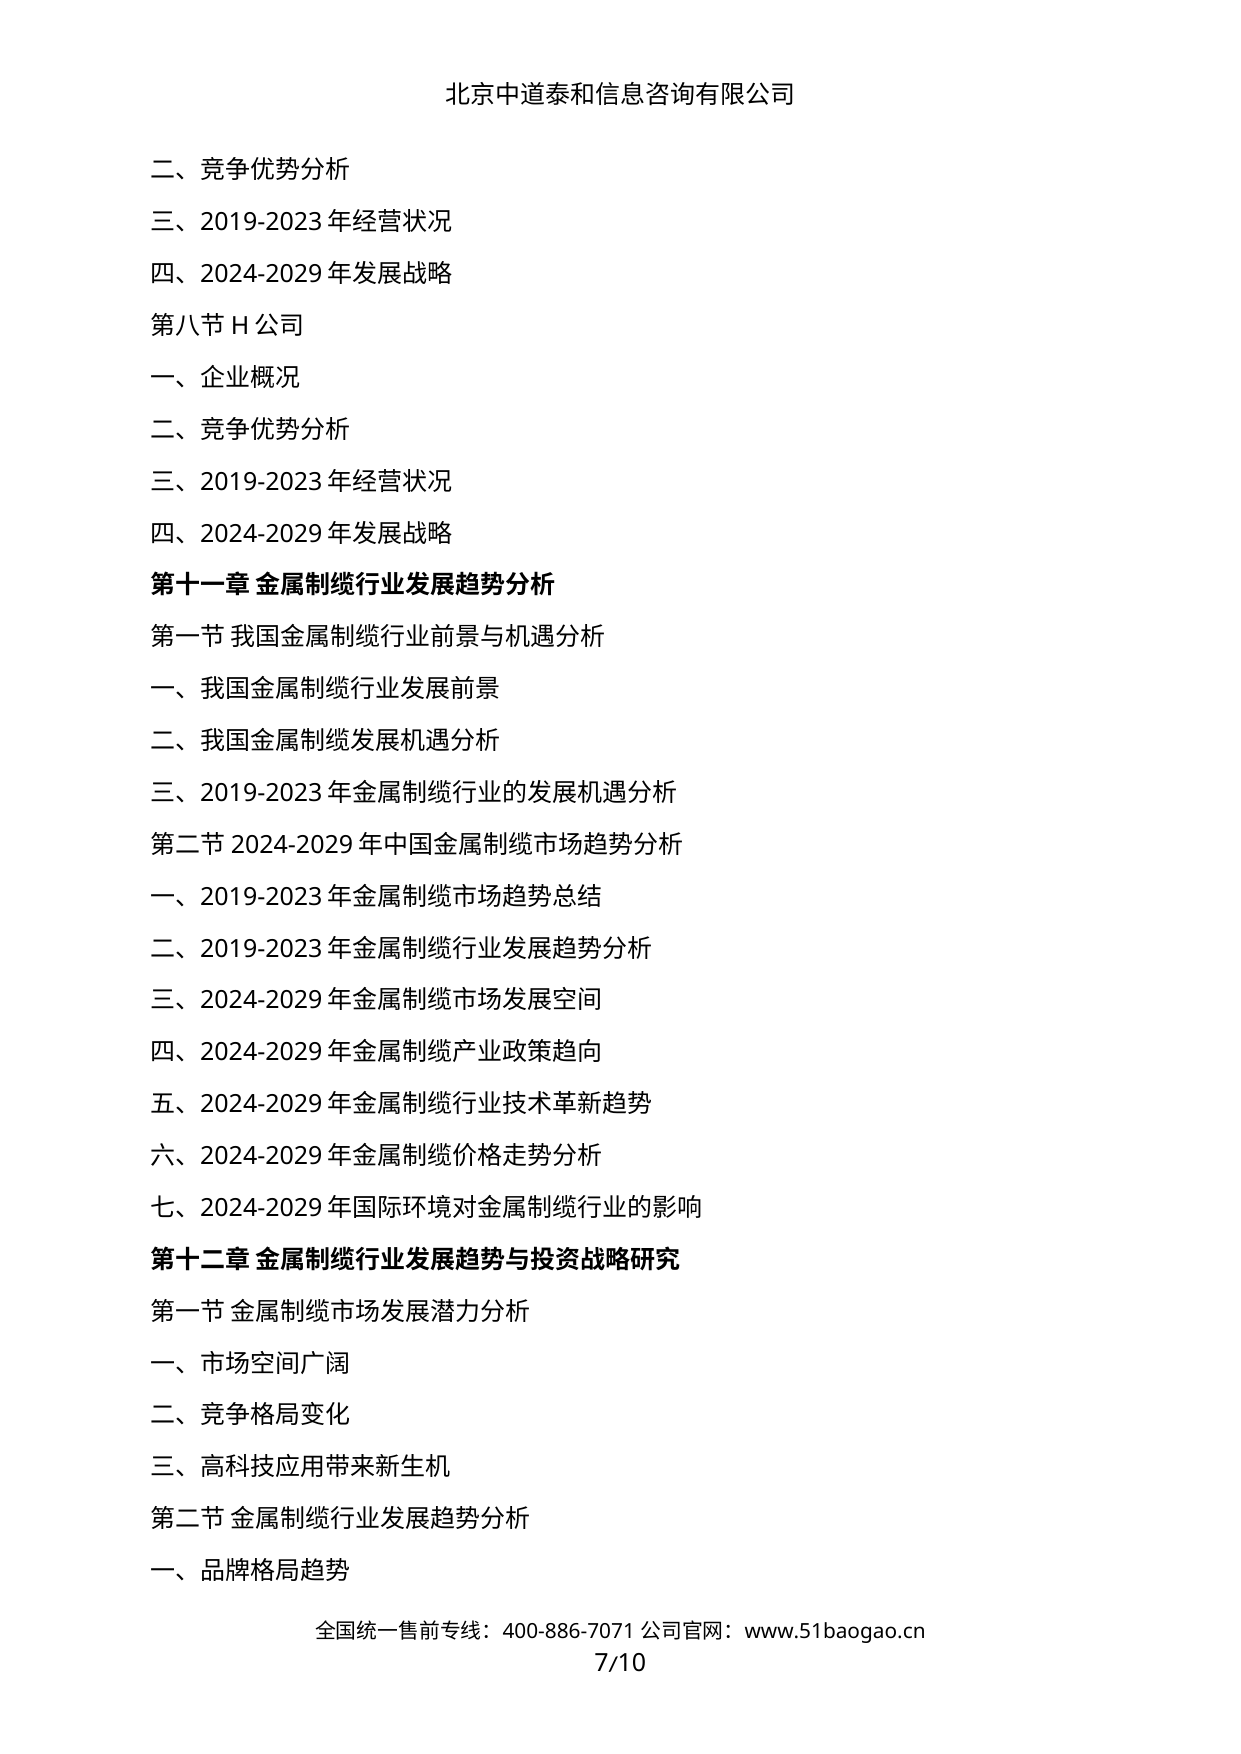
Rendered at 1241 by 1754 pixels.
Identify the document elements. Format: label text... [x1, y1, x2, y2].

text 二、竞争格局变化 [150, 1395, 1090, 1431]
text 一、2019-2023年金属制缆市场趋势总结 [150, 876, 1090, 912]
text 三、2024-2029年金属制缆市场发展空间 [150, 980, 1090, 1016]
text 三、高科技应用带来新生机 [150, 1447, 1090, 1483]
text 一、企业概况 [150, 357, 1090, 394]
text 三、2019-2023年经营状况 [150, 202, 1090, 238]
text 二、竞争优势分析 [150, 150, 1090, 186]
text 三、2019-2023年经营状况 [150, 461, 1090, 497]
text 第十二章 金属制缆行业发展趋势与投资战略研究 [150, 1239, 1090, 1276]
text 第十一章 金属制缆行业发展趋势分析 [150, 565, 1090, 601]
text 四、2024-2029年发展战略 [150, 254, 1090, 290]
text 七、2024-2029年国际环境对金属制缆行业的影响 [150, 1187, 1090, 1224]
text 四、2024-2029年发展战略 [150, 513, 1090, 549]
text 三、2019-2023年金属制缆行业的发展机遇分析 [150, 772, 1090, 809]
text 第一节 我国金属制缆行业前景与机遇分析 [150, 617, 1090, 653]
text 二、我国金属制缆发展机遇分析 [150, 721, 1090, 757]
text 二、竞争优势分析 [150, 409, 1090, 446]
text 六、2024-2029年金属制缆价格走势分析 [150, 1136, 1090, 1172]
text 第二节 金属制缆行业发展趋势分析 [150, 1499, 1090, 1535]
text 一、品牌格局趋势 [150, 1551, 1090, 1587]
text 第二节 2024-2029年中国金属制缆市场趋势分析 [150, 824, 1090, 861]
text 四、2024-2029年金属制缆产业政策趋向 [150, 1032, 1090, 1068]
text 第一节 金属制缆市场发展潜力分析 [150, 1291, 1090, 1327]
text 第八节 H公司 [150, 306, 1090, 342]
text 一、市场空间广阔 [150, 1343, 1090, 1379]
text 二、2019-2023年金属制缆行业发展趋势分析 [150, 928, 1090, 964]
text 五、2024-2029年金属制缆行业技术革新趋势 [150, 1084, 1090, 1120]
text 一、我国金属制缆行业发展前景 [150, 669, 1090, 705]
